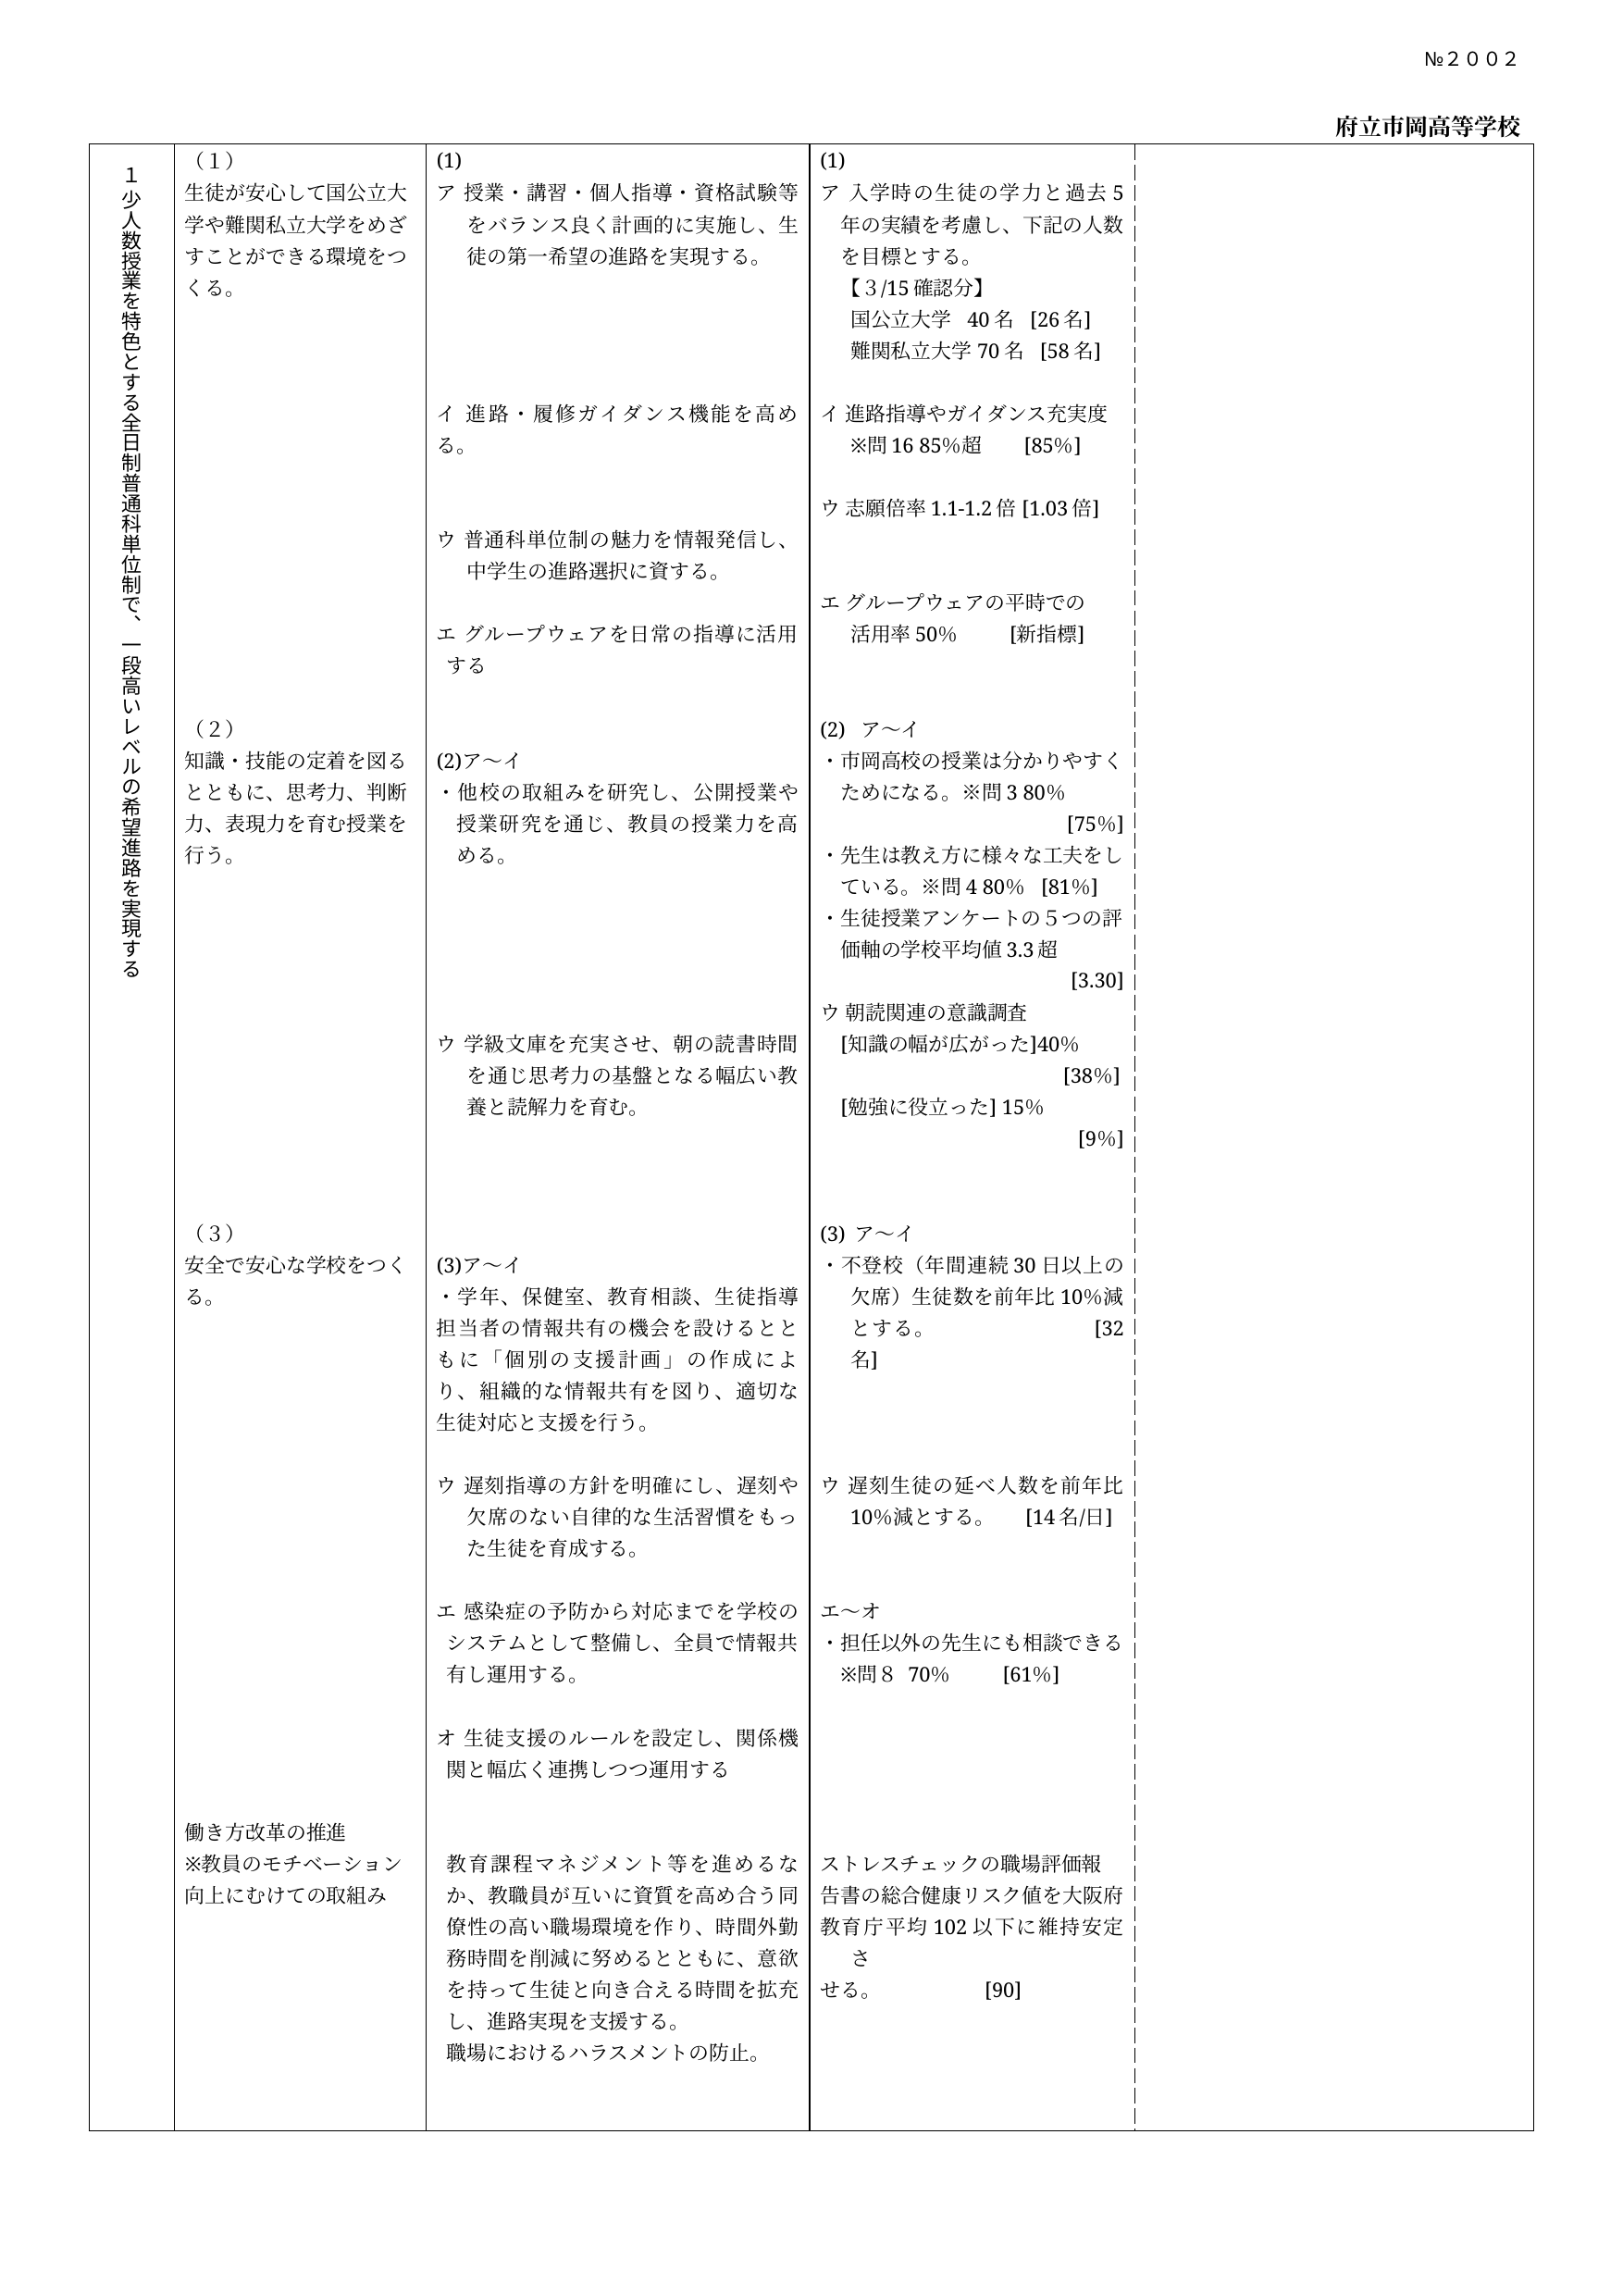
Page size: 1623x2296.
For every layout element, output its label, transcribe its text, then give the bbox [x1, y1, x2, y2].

table_cell （１） 生徒が安心して国公立大 学や難関私立大学をめざ すことができる環境をつ くる。 （２） 知識・技能の定着を図る とともに、思考力、判断 力、表現力を育む授業を 行う。 （３） 安全で安心な学校をつく る。 働き方改革の推進 ※教員のモチベーション 向上にむけての取組み [175, 144, 426, 2130]
table_cell [1134, 144, 1533, 2130]
table_cell １ 少人数授業を特色とする全日制普通科単位制で、一段高いレベルの希望進路を実現する [90, 144, 174, 2130]
table_cell ア 入学時の生徒の学力と過去5年の実績を考慮し、下記の人数を目標とする。 【３/15確認分】 国公立大学 40名 [26名] 難関私立大学 70名 [58名] イ 進路指導やガイダンス充実度 ※問16 85％超 [85％] ウ 志願倍率1.1-1.2倍 [1.03倍] エ グループウェアの平時での 活用率50％ [新指標] ア～イ ・市岡高校の授業は分かりやすくためになる。※問3 80％ [75％] ・先生は教え方に様々な工夫をし ている。※問4 80％ [81％] ・生徒授業アンケートの５つの評 価軸の学校平均値3.3超 [3.30] ウ 朝読関連の意識調査 [知識の幅が広がった]40％ [38％] [勉強に役立った] 15％ [9％] ア～イ ・不登校（年間連続30日以上の欠席）生徒数を前年比10％減とする。 [32名] ウ 遅刻生徒の延べ人数を前年比10％減とする。 [14名/日] エ～オ ・担任以外の先生にも相談できる ※問８ 70％ [61％] ストレスチェックの職場評価報 告書の総合健康リスク値を大阪府 教育庁平均102以下に維持安定さ せる。 [90] [811, 144, 1134, 2130]
table_cell (1) ア 授業・講習・個人指導・資格試験等をバランス良く計画的に実施し、生徒の第一希望の進路を実現する。 イ 進路・履修ガイダンス機能を高める。 ウ 普通科単位制の魅力を情報発信し、中学生の進路選択に資する。 エ グループウェアを日常の指導に活用する (2)ア～イ ・他校の取組みを研究し、公開授業や授業研究を通じ、教員の授業力を高める。 ウ 学級文庫を充実させ、朝の読書時間を通じ思考力の基盤となる幅広い教養と読解力を育む。 (3)ア～イ ・学年、保健室、教育相談、生徒指導担当者の情報共有の機会を設けるとともに「個別の支援計画」の作成により、組織的な情報共有を図り、適切な生徒対応と支援を行う。 ウ 遅刻指導の方針を明確にし、遅刻や欠席のない自律的な生活習慣をもった生徒を育成する。 エ 感染症の予防から対応までを学校のシステムとして整備し、全員で情報共有し運用する。 オ 生徒支援のルールを設定し、関係機関と幅広く連携しつつ運用する 教育課程マネジメント等を進めるなか、教職員が互いに資質を高め合う同僚性の高い職場環境を作り、時間外勤務時間を削減に努めるとともに、意欲を持って生徒と向き合える時間を拡充し、進路実現を支援する。 職場におけるハラスメントの防止。 [427, 144, 809, 2130]
